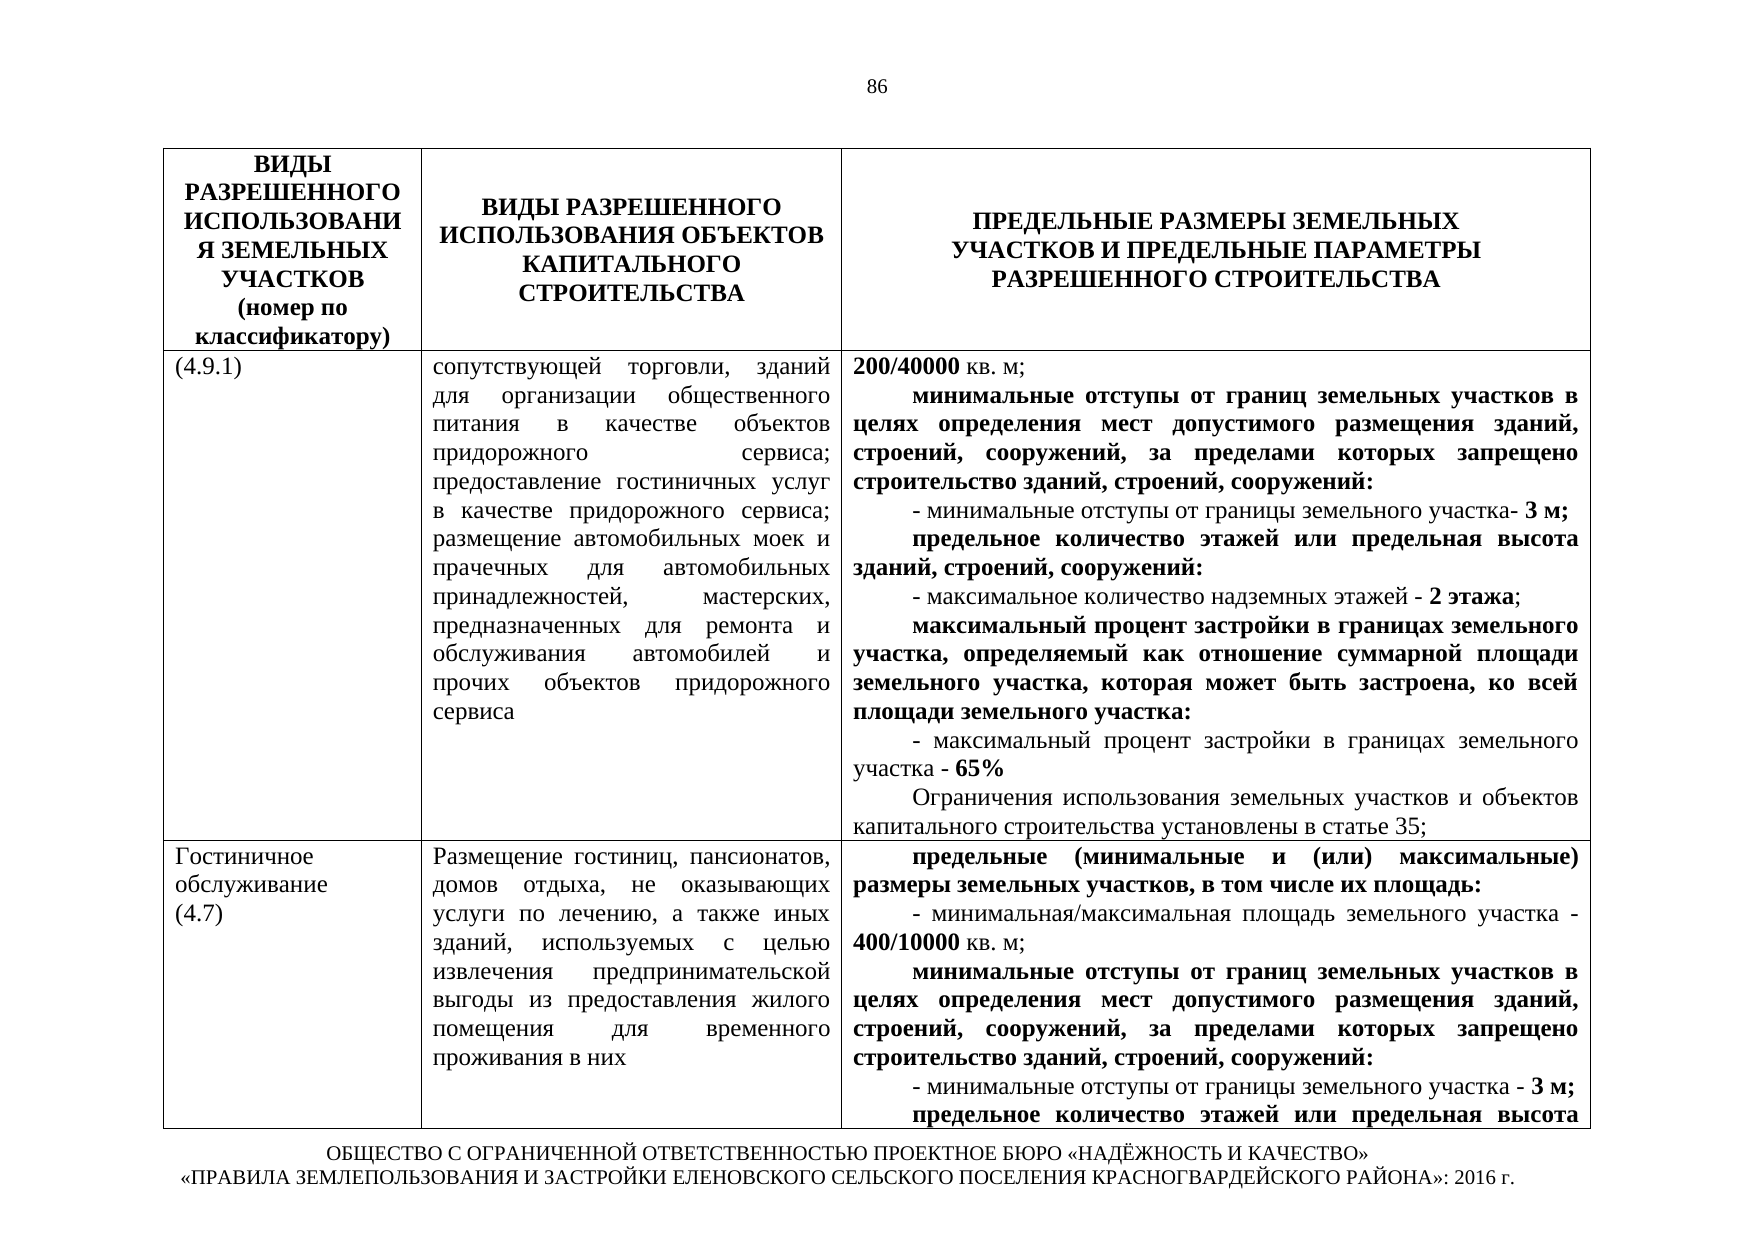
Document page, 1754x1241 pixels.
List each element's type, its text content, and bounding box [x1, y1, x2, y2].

table_cell Гостиничное обслуживание (4.7) [164, 841, 421, 1128]
table_header ВИДЫ РАЗРЕШЕННОГО ИСПОЛЬЗОВАНИЯ ЗЕМЕЛЬНЫХ УЧАСТКОВ (номер по классификатору) [164, 149, 421, 350]
table_header ВИДЫ РАЗРЕШЕННОГО ИСПОЛЬЗОВАНИЯ ОБЪЕКТОВ КАПИТАЛЬНОГО СТРОИТЕЛЬСТВА [422, 149, 841, 350]
table_cell Объекты придорожного сервиса (4.9.1) [164, 351, 421, 840]
table_header ПРЕДЕЛЬНЫЕ РАЗМЕРЫ ЗЕМЕЛЬНЫХ УЧАСТКОВ И ПРЕДЕЛЬНЫЕ ПАРАМЕТРЫ РАЗРЕШЕННОГО СТРОИТЕЛЬСТВА [842, 149, 1590, 350]
